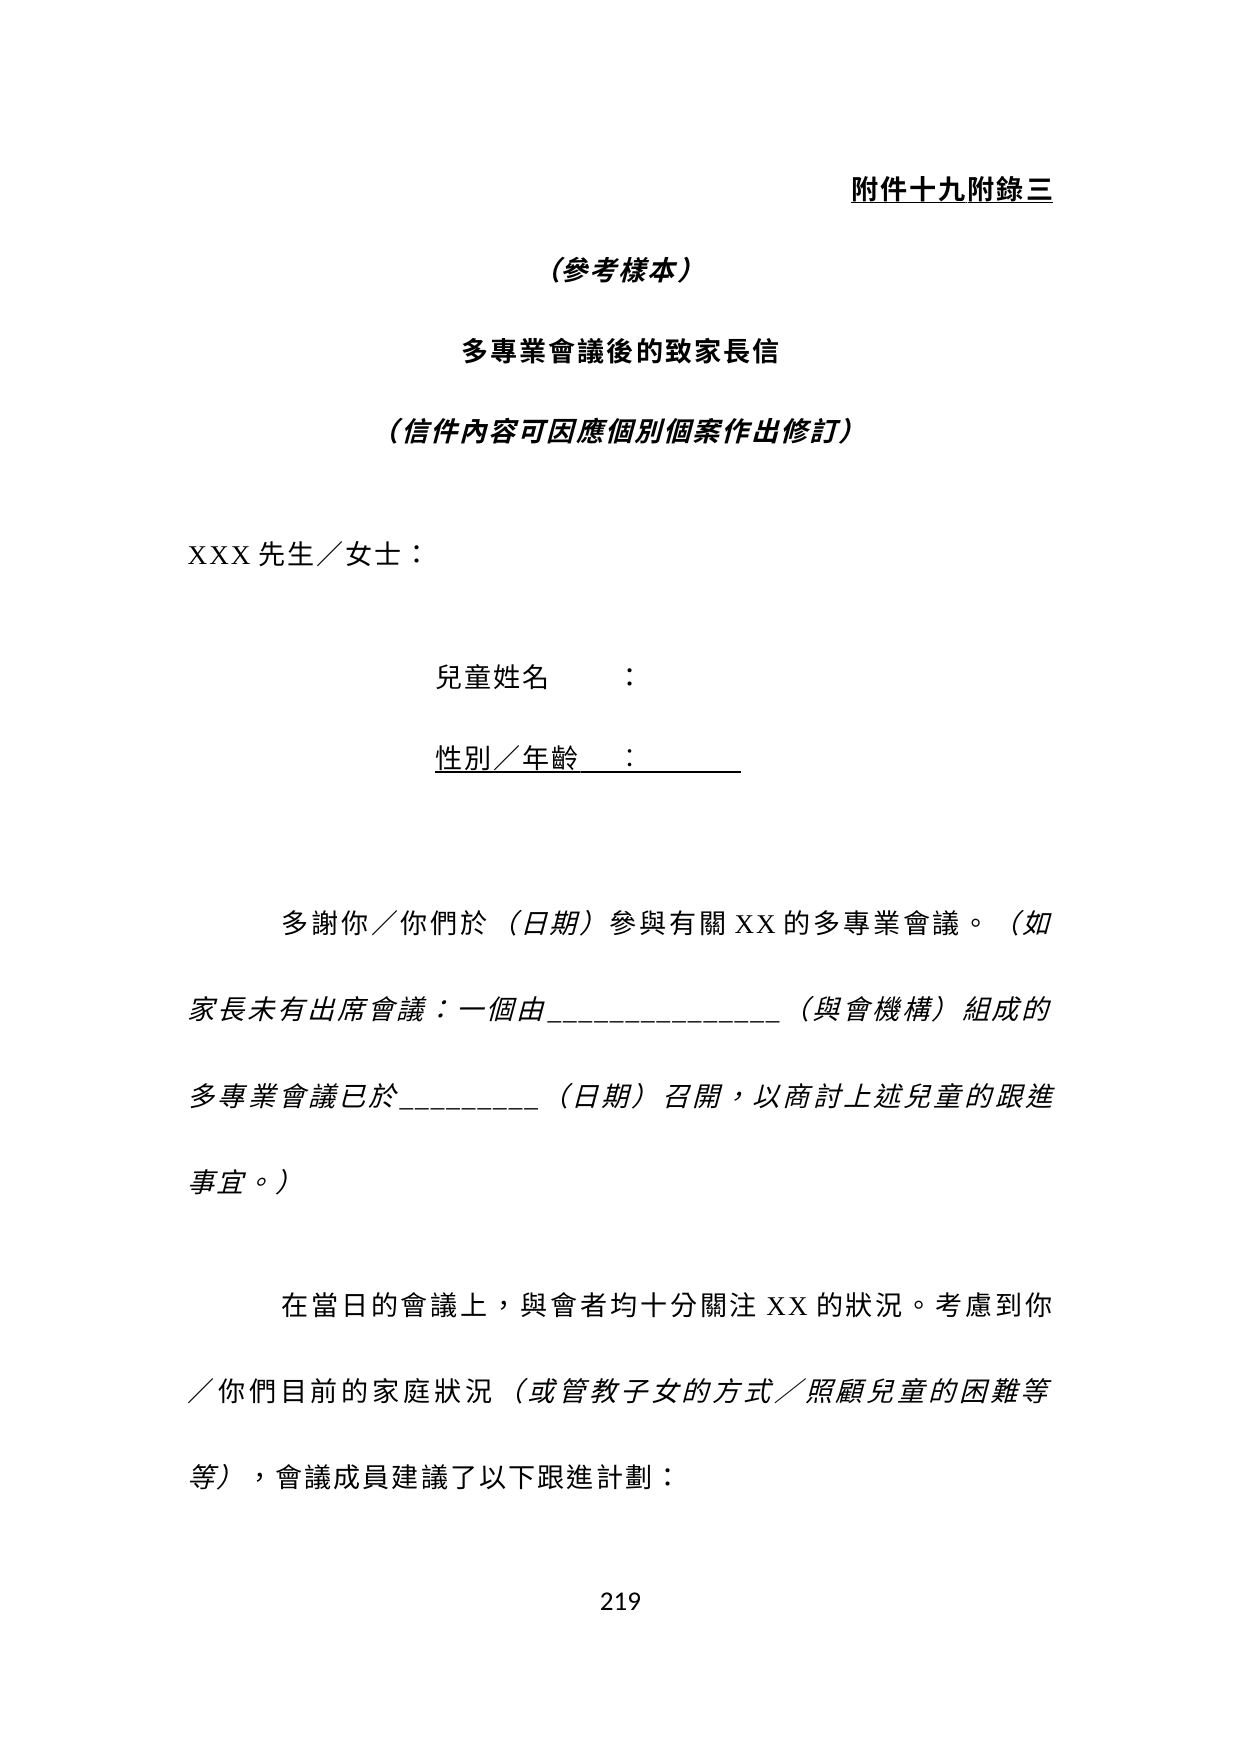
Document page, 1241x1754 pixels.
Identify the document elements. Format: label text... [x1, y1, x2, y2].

text XXX先生／女士： [187, 515, 1053, 590]
text （信件內容可因應個別個案作出修訂） [187, 392, 1053, 467]
text 多專業會議後的致家長信 [187, 312, 1053, 387]
text 性別／年齡 ︰ [385, 719, 1053, 794]
text 附件十九附錄三 [187, 150, 1053, 225]
text 多謝你／你們於（日期）參與有關XX的多專業會議。（如家長未有出席會議：一個由_______________（與會機構）組成的多專業會議已於_________（日期）召開，以商討上述兒童的跟進事宜。） [187, 884, 1053, 1218]
text 在當日的會議上，與會者均十分關注XX的狀況。考慮到你／你們目前的家庭狀況（或管教子女的方式／照顧兒童的困難等等），會議成員建議了以下跟進計劃： [187, 1266, 1053, 1513]
text 兒童姓名 ： [385, 638, 1053, 713]
text （參考樣本） [187, 231, 1053, 306]
